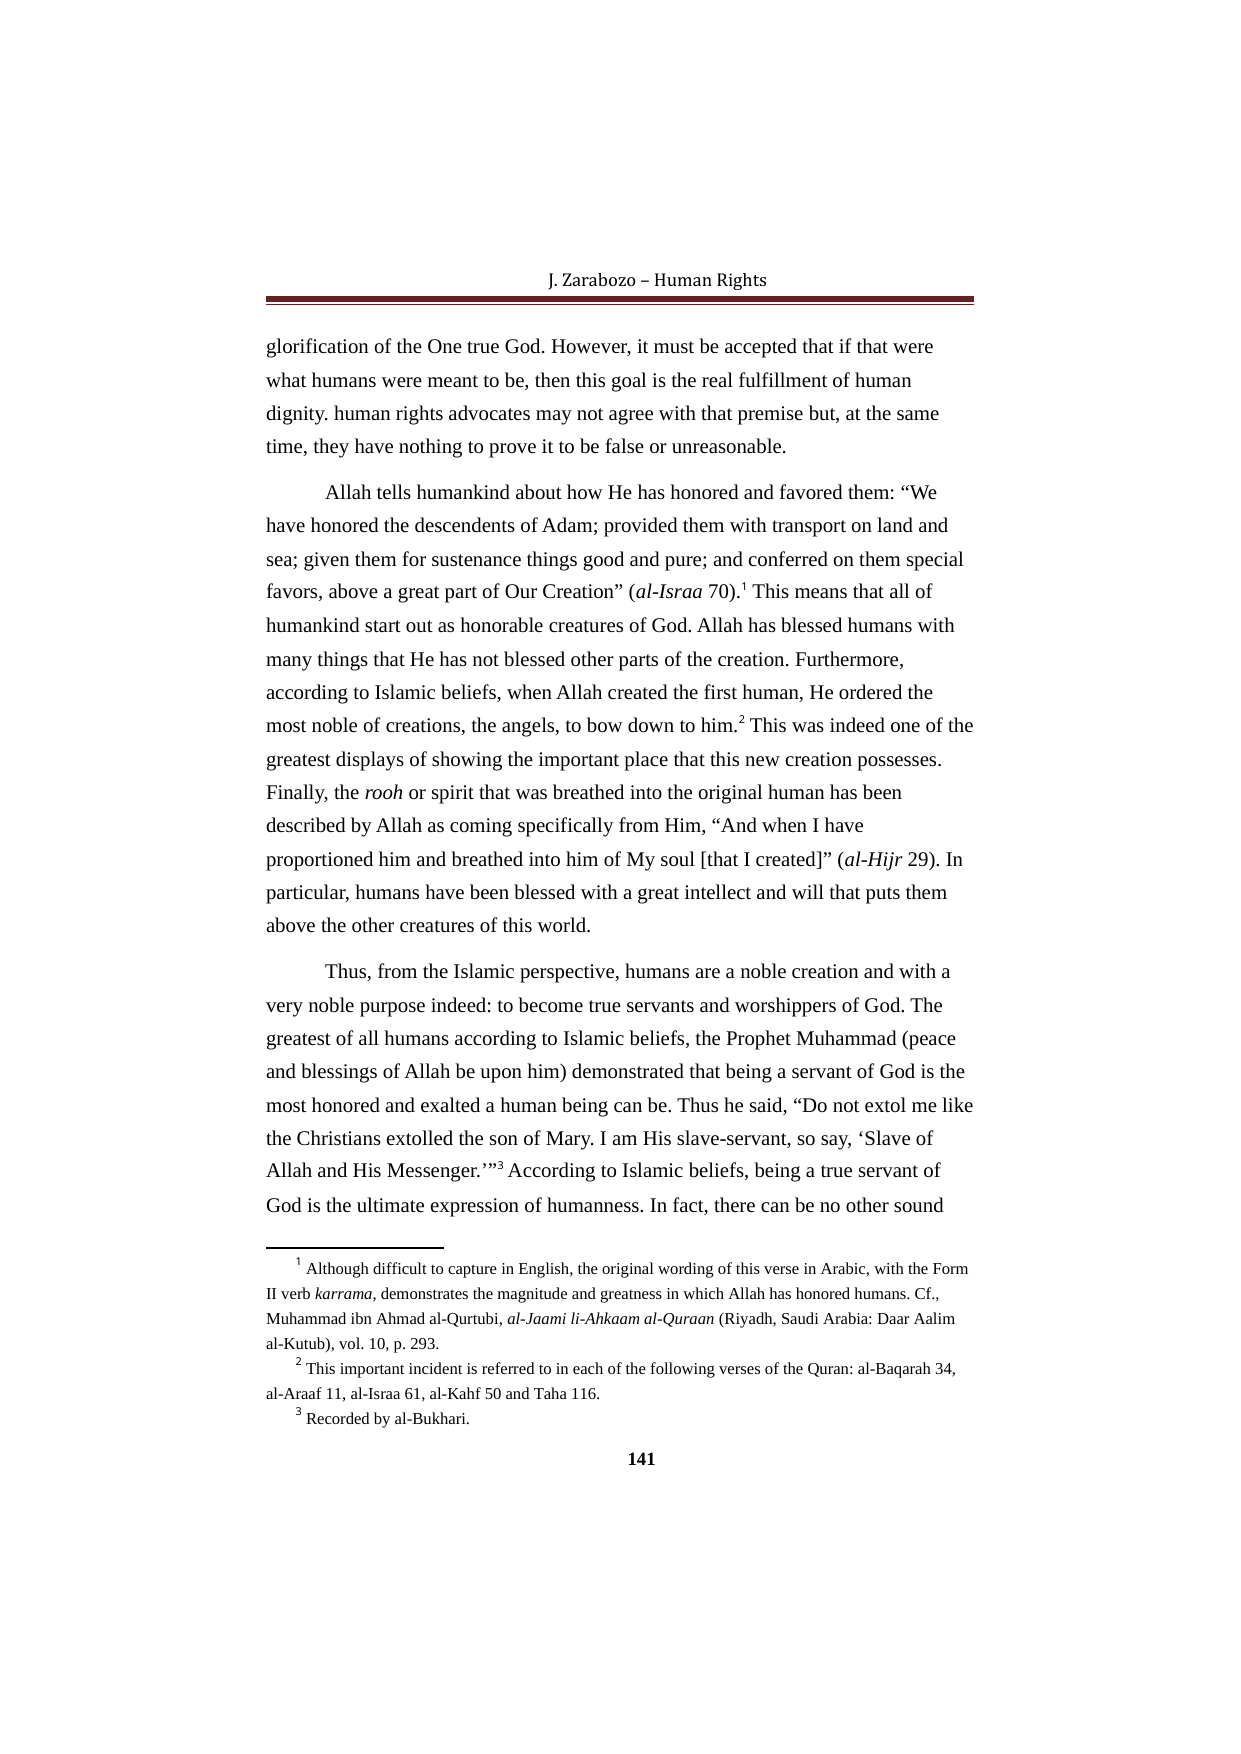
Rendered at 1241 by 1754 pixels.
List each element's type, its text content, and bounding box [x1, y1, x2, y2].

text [266, 325, 974, 458]
text Allah tells humankind about how He has honored and favored them: “We have honored the descendents of Adam; provided them with transport on land and sea; given them for sustenance things good and pure; and conferred on them special favors, above a great part of Our Creation” (al-Israa 70). This means that all of humankind start out as honorable creatures of God. Allah has blessed humans with many things that He has not blessed other parts of the creation. Furthermore, according to Islamic beliefs, when Allah created the first human, He ordered the most noble of creations, the angels, to bow down to him. This was indeed one of the greatest displays of showing the important place that this new creation possesses. Finally, the rooh or spirit that was breathed into the original human has been described by Allah as coming specifically from Him, “And when I have proportioned him and breathed into him of My soul [that I created]” (al-Hijr 29). In particular, humans have been blessed with a great intellect and will that puts them above the other creatures of this world. [266, 471, 974, 937]
text Thus, from the Islamic perspective, humans are a noble creation and with a very noble purpose indeed: to become true servants and worshippers of God. The greatest of all humans according to Islamic beliefs, the Prophet Muhammad (peace and blessings of Allah be upon him) demonstrated that being a servant of God is the most honored and exalted a human being can be. Thus he said, “Do not extol me like the Christians extolled the son of Mary. I am His slave-servant, so say, ‘Slave of Allah and His Messenger.’” According to Islamic beliefs, being a true servant of God is the ultimate expression of humanness. In fact, there can be no other sound goal because, as Muslims believer, this is the only goal that is truly consistent with the nature and souls of humans. [266, 950, 974, 1217]
